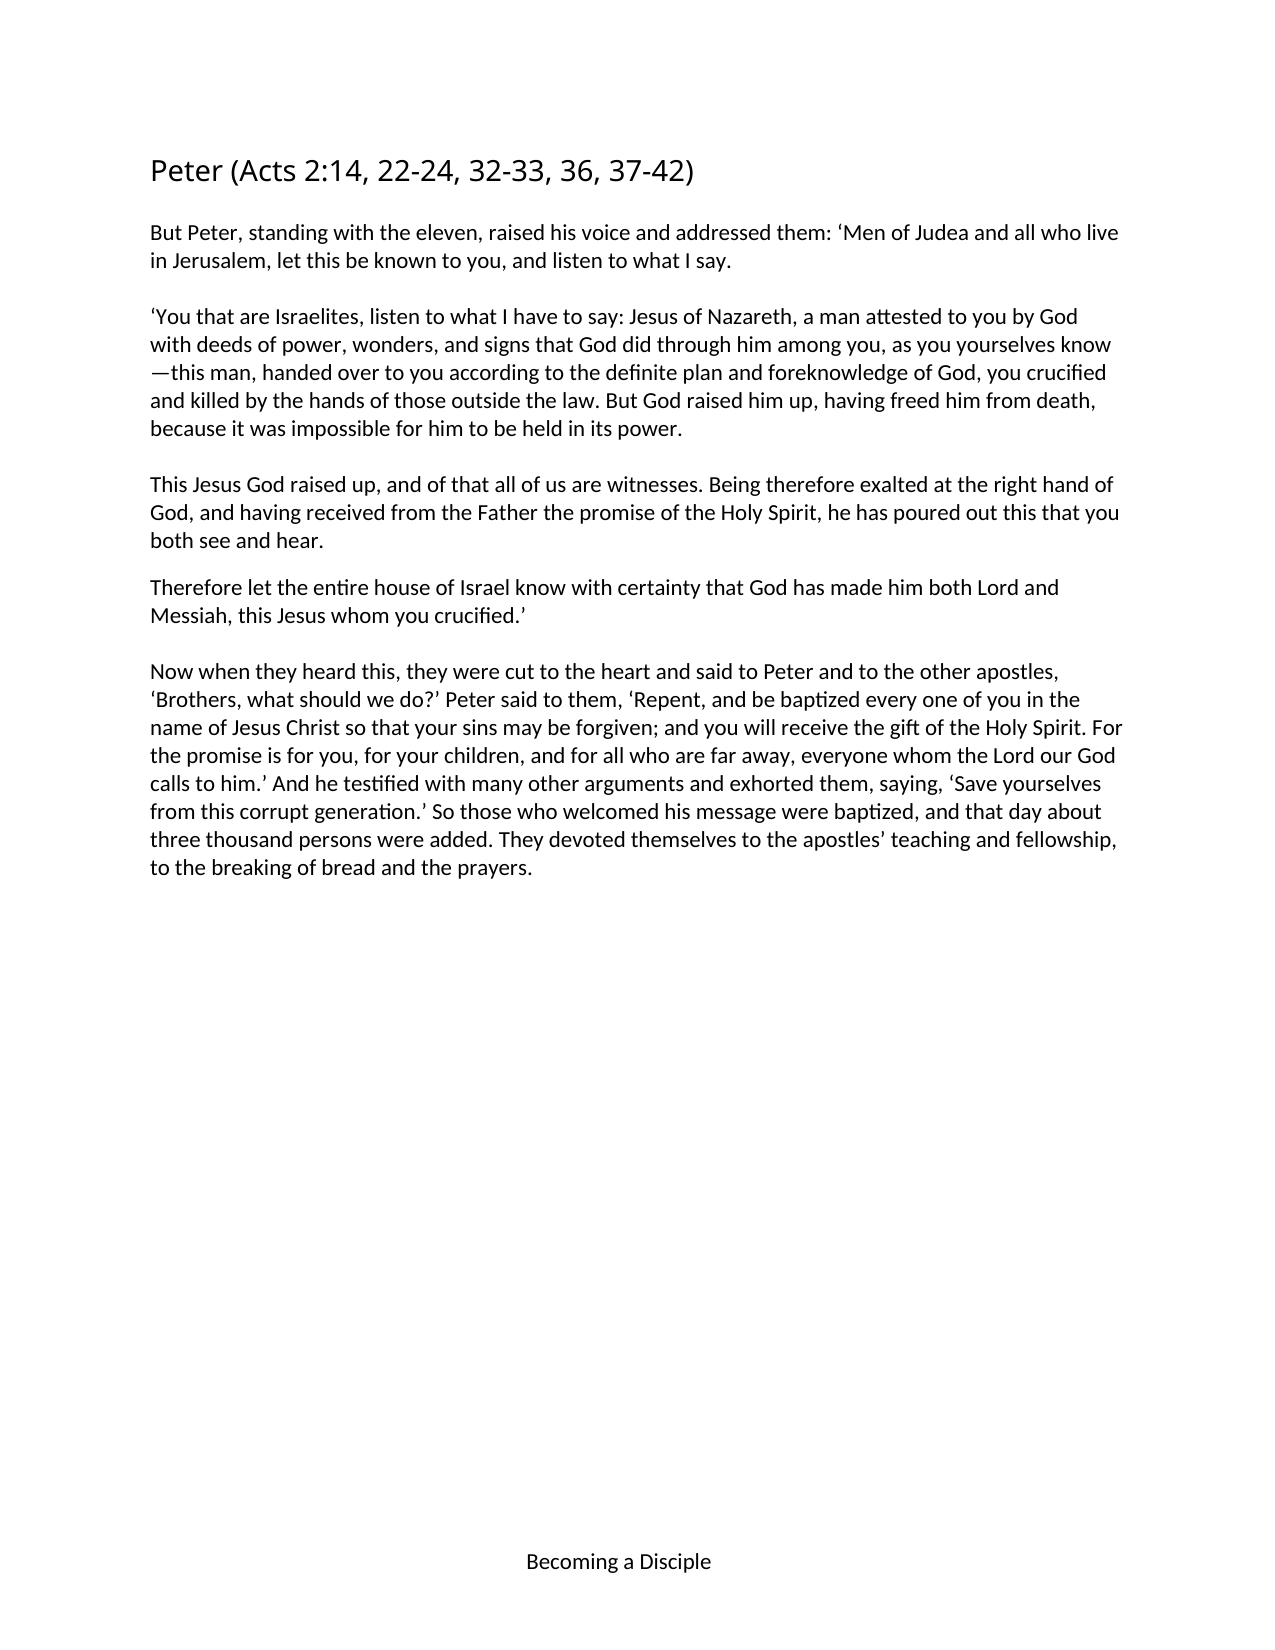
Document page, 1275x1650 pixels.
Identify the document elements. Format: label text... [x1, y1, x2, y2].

subtitle Peter (Acts 2:14, 22-24, 32-33, 36, 37-42) [150, 150, 1125, 190]
text ‘You that are Israelites, listen to what I have to say: Jesus of Nazareth, a man attested to you by God with deeds of power, wonders, and signs that God did through him among you, as you yourselves know—this man, handed over to you according to the definite plan and foreknowledge of God, you crucified and killed by the hands of those outside the law. But God raised him up, having freed him from death, because it was impossible for him to be held in its power. [150, 302, 1125, 442]
text This Jesus God raised up, and of that all of us are witnesses. Being therefore exalted at the right hand of God, and having received from the Father the promise of the Holy Spirit, he has poured out this that you both see and hear. [150, 470, 1125, 554]
text Now when they heard this, they were cut to the heart and said to Peter and to the other apostles, ‘Brothers, what should we do?’ Peter said to them, ‘Repent, and be baptized every one of you in the name of Jesus Christ so that your sins may be forgiven; and you will receive the gift of the Holy Spirit. For the promise is for you, for your children, and for all who are far away, everyone whom the Lord our God calls to him.’ And he testified with many other arguments and exhorted them, saying, ‘Save yourselves from this corrupt generation.’ So those who welcomed his message were baptized, and that day about three thousand persons were added. They devoted themselves to the apostles’ teaching and fellowship, to the breaking of bread and the prayers. [150, 657, 1125, 881]
text Therefore let the entire house of Israel know with certainty that God has made him both Lord and Messiah, this Jesus whom you crucified.’ [150, 573, 1125, 629]
text But Peter, standing with the eleven, raised his voice and addressed them: ‘Men of Judea and all who live in Jerusalem, let this be known to you, and listen to what I say. [150, 218, 1125, 274]
